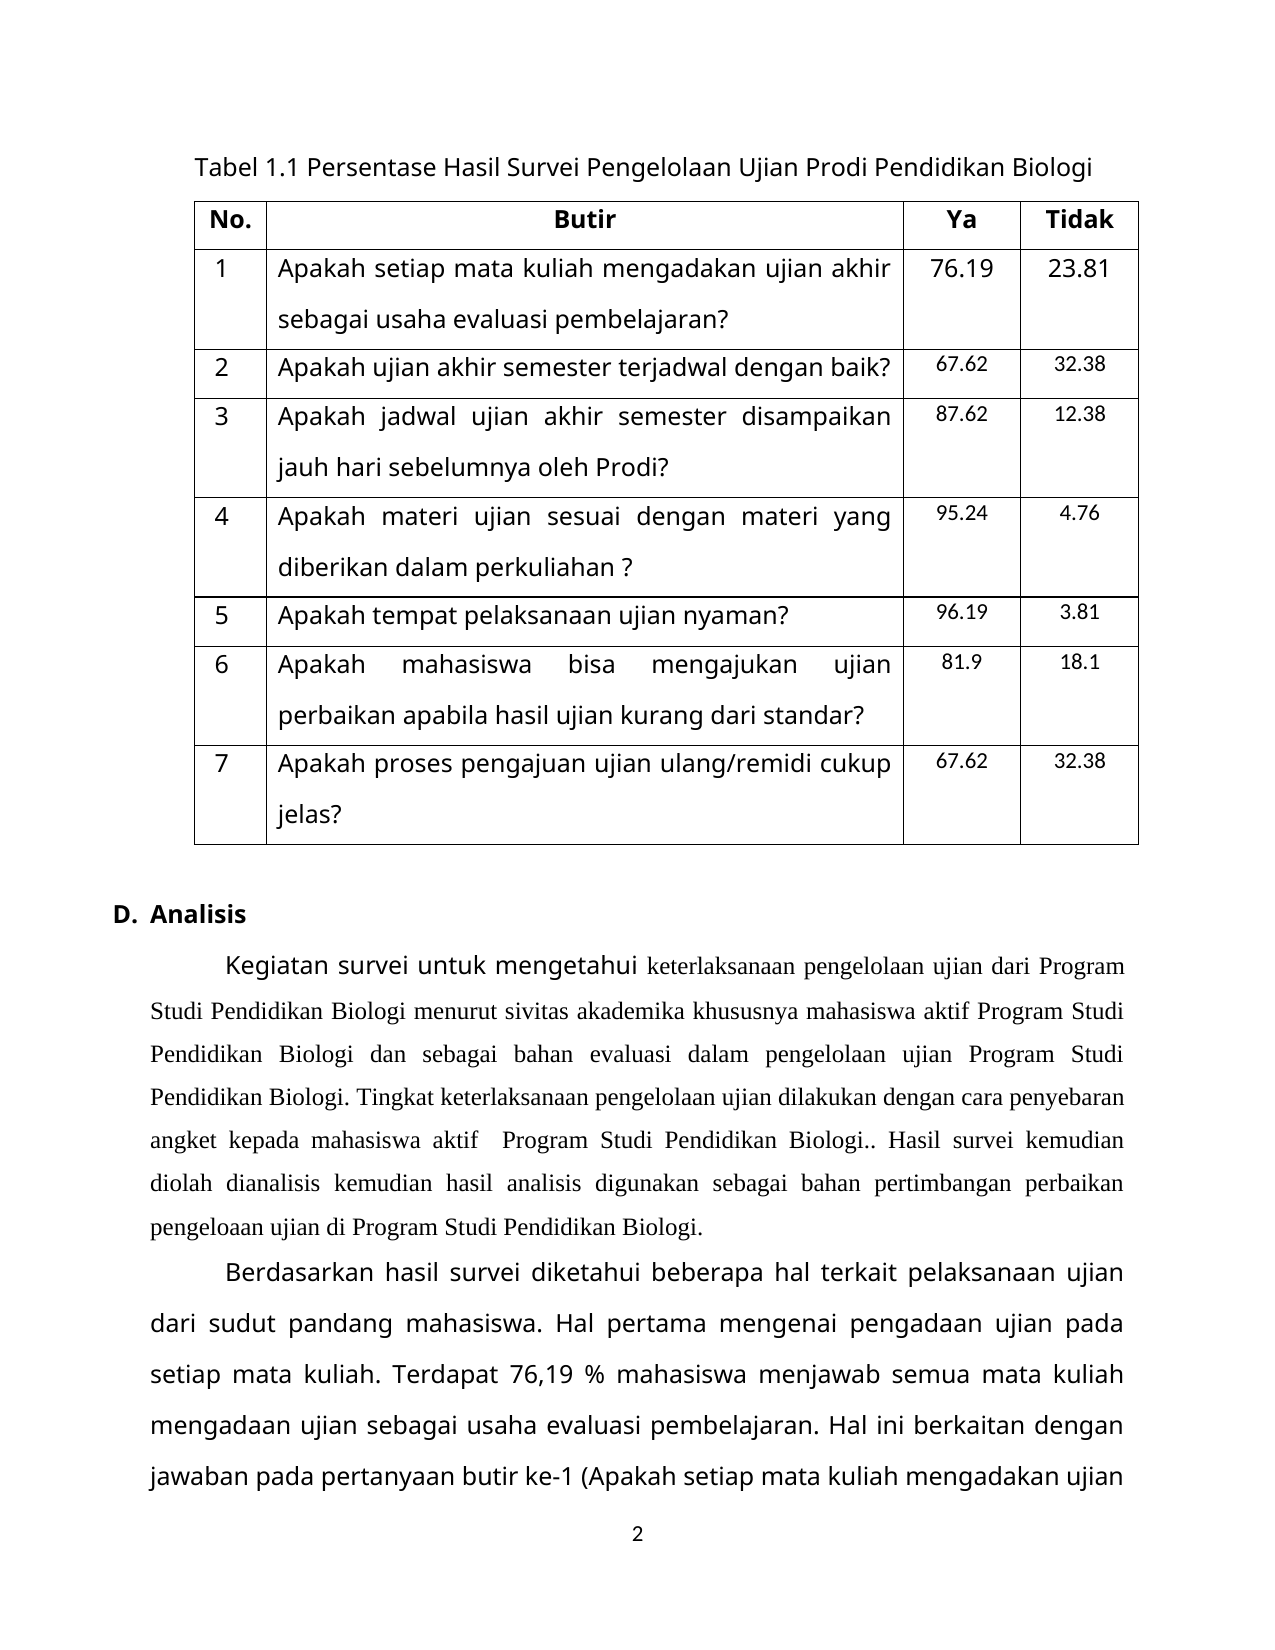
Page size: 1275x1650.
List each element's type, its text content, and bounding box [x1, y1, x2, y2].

table_cell 18.1 [1021, 647, 1138, 745]
table_cell 3.81 [1021, 598, 1138, 646]
table_cell 96.19 [904, 598, 1020, 646]
table_cell Apakah setiap mata kuliah mengadakan ujian akhir sebagai usaha evaluasi pembelajaran? [267, 250, 903, 348]
table_cell Apakah tempat pelaksanaan ujian nyaman? [267, 598, 903, 646]
table_header Ya [904, 202, 1020, 249]
table_cell [195, 647, 266, 745]
table_cell [195, 250, 266, 348]
table_cell 32.38 [1021, 746, 1138, 844]
table_cell 67.62 [904, 746, 1020, 844]
table_cell Apakah mahasiswa bisa mengajukan ujian perbaikan apabila hasil ujian kurang dari standar? [267, 647, 903, 745]
table_cell Apakah ujian akhir semester terjadwal dengan baik? [267, 350, 903, 398]
table_cell Apakah jadwal ujian akhir semester disampaikan jauh hari sebelumnya oleh Prodi? [267, 399, 903, 497]
table_cell [195, 598, 266, 646]
table_cell 4.76 [1021, 498, 1138, 596]
table_cell Apakah proses pengajuan ujian ulang/remidi cukup jelas? [267, 746, 903, 844]
table_cell [195, 746, 266, 844]
table_cell [195, 350, 266, 398]
table_header Tidak [1021, 202, 1138, 249]
table_cell 76.19 [904, 250, 1020, 348]
table_cell 87.62 [904, 399, 1020, 497]
table_cell 12.38 [1021, 399, 1138, 497]
table_header Butir [267, 202, 903, 249]
table_cell Apakah materi ujian sesuai dengan materi yang diberikan dalam perkuliahan ? [267, 498, 903, 596]
table_cell [195, 498, 266, 596]
list Analisis [112, 896, 1125, 931]
table_header No. [195, 202, 266, 249]
table_cell 67.62 [904, 350, 1020, 398]
list Kegiatan survei untuk mengetahui keterlaksanaan pengelolaan ujian dari Program Studi Pendidikan Biologi menurut sivitas akademika khususnya mahasiswa aktif Program Studi Pendidikan Biologi dan sebagai bahan evaluasi dalam pengelolaan ujian Program Studi Pendidikan Biologi. Tingkat keterlaksanaan pengelolaan ujian dilakukan dengan cara penyebaran angket kepada mahasiswa aktif Program Studi Pendidikan Biologi.. Hasil survei kemudian diolah dianalisis kemudian hasil analisis digunakan sebagai bahan pertimbangan perbaikan pengeloaan ujian di Program Studi Pendidikan Biologi. [150, 947, 1125, 1240]
table_cell 32.38 [1021, 350, 1138, 398]
table_cell 95.24 [904, 498, 1020, 596]
table_cell 23.81 [1021, 250, 1138, 348]
table_cell [195, 399, 266, 497]
text Tabel 1.1 Persentase Hasil Survei Pengelolaan Ujian Prodi Pendidikan Biologi [150, 150, 1125, 184]
table_cell 81.9 [904, 647, 1020, 745]
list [150, 1255, 1125, 1493]
